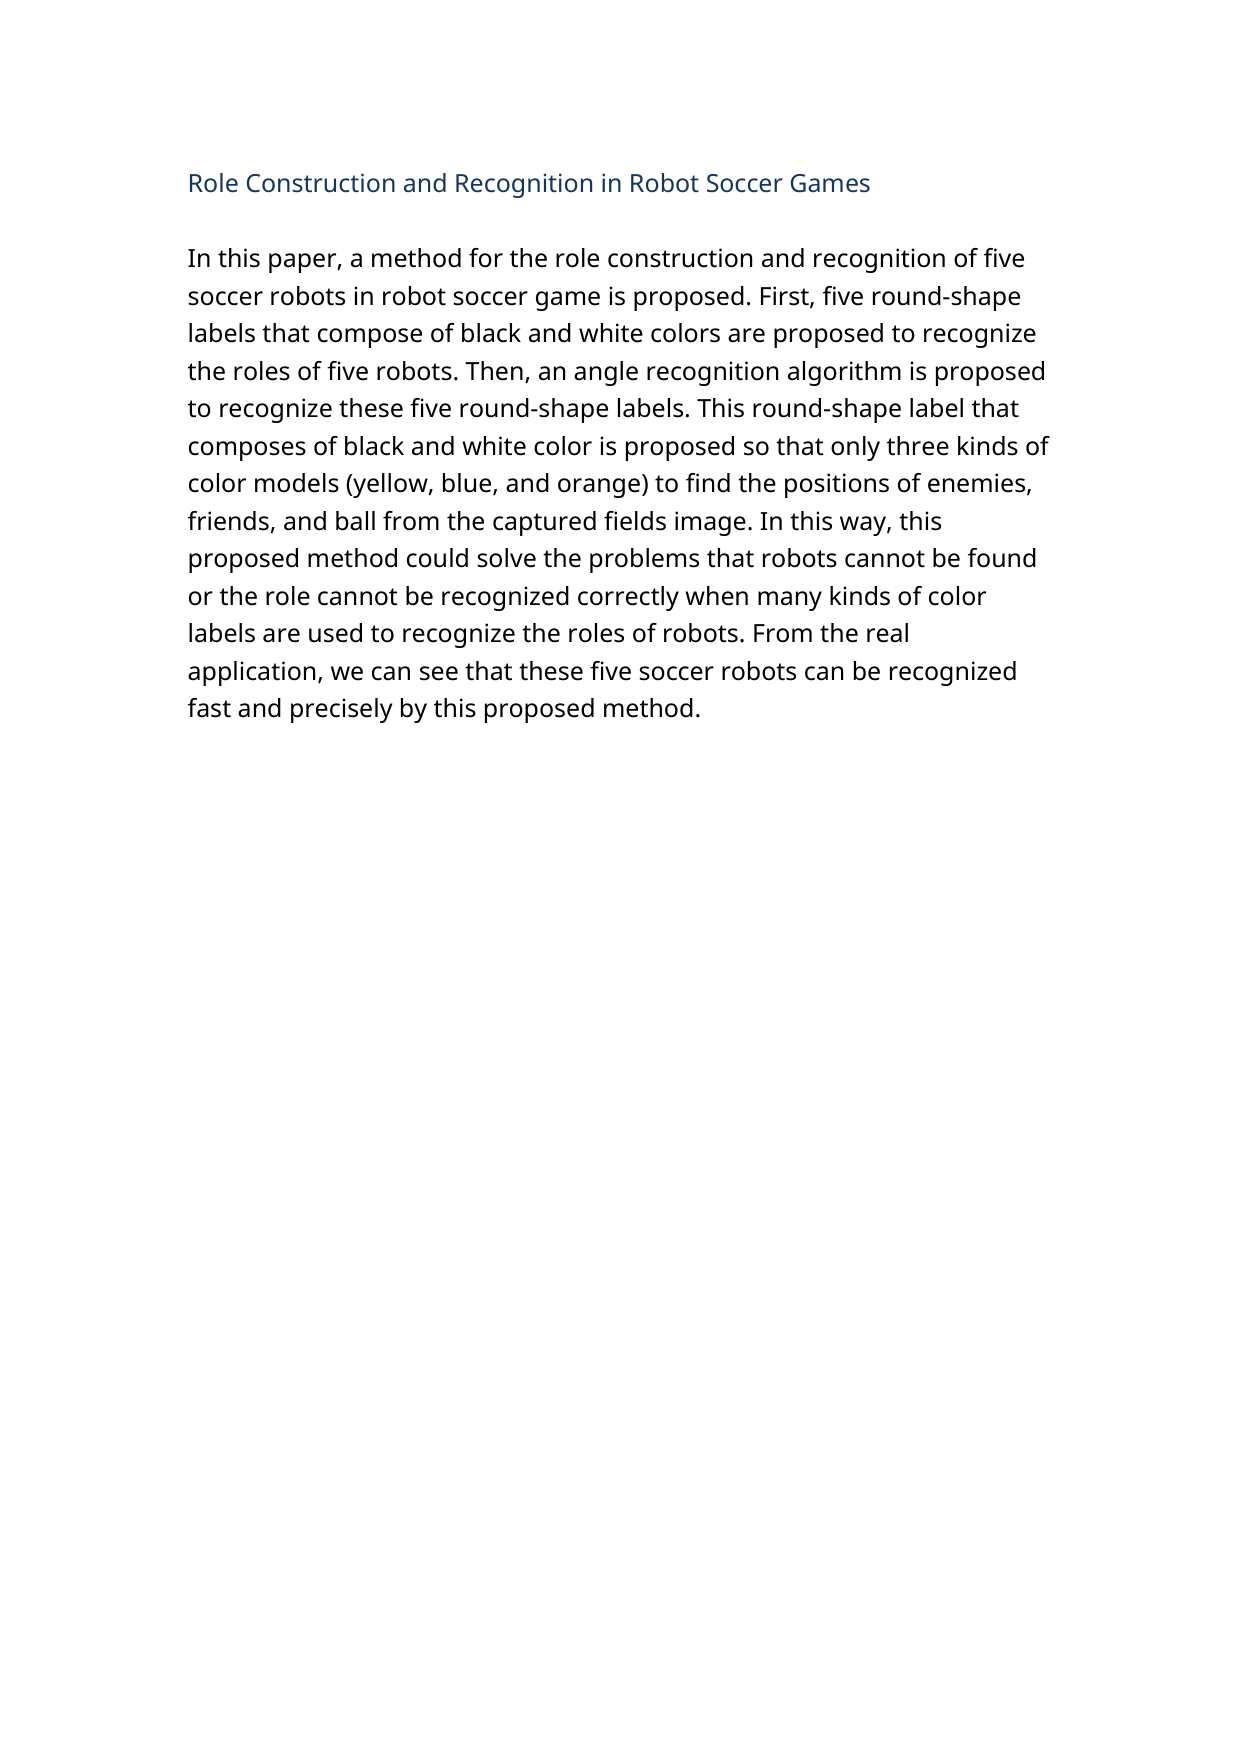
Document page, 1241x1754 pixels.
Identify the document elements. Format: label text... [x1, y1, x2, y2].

text Role Construction and Recognition in Robot Soccer Games [187, 164, 1053, 202]
text In this paper, a method for the role construction and recognition of five soccer robots in robot soccer game is proposed. First, five round-shape labels that compose of black and white colors are proposed to recognize the roles of five robots. Then, an angle recognition algorithm is proposed to recognize these five round-shape labels. This round-shape label that composes of black and white color is proposed so that only three kinds of color models (yellow, blue, and orange) to find the positions of enemies, friends, and ball from the captured fields image. In this way, this proposed method could solve the problems that robots cannot be found or the role cannot be recognized correctly when many kinds of color labels are used to recognize the roles of robots. From the real application, we can see that these five soccer robots can be recognized fast and precisely by this proposed method. [187, 239, 1053, 727]
